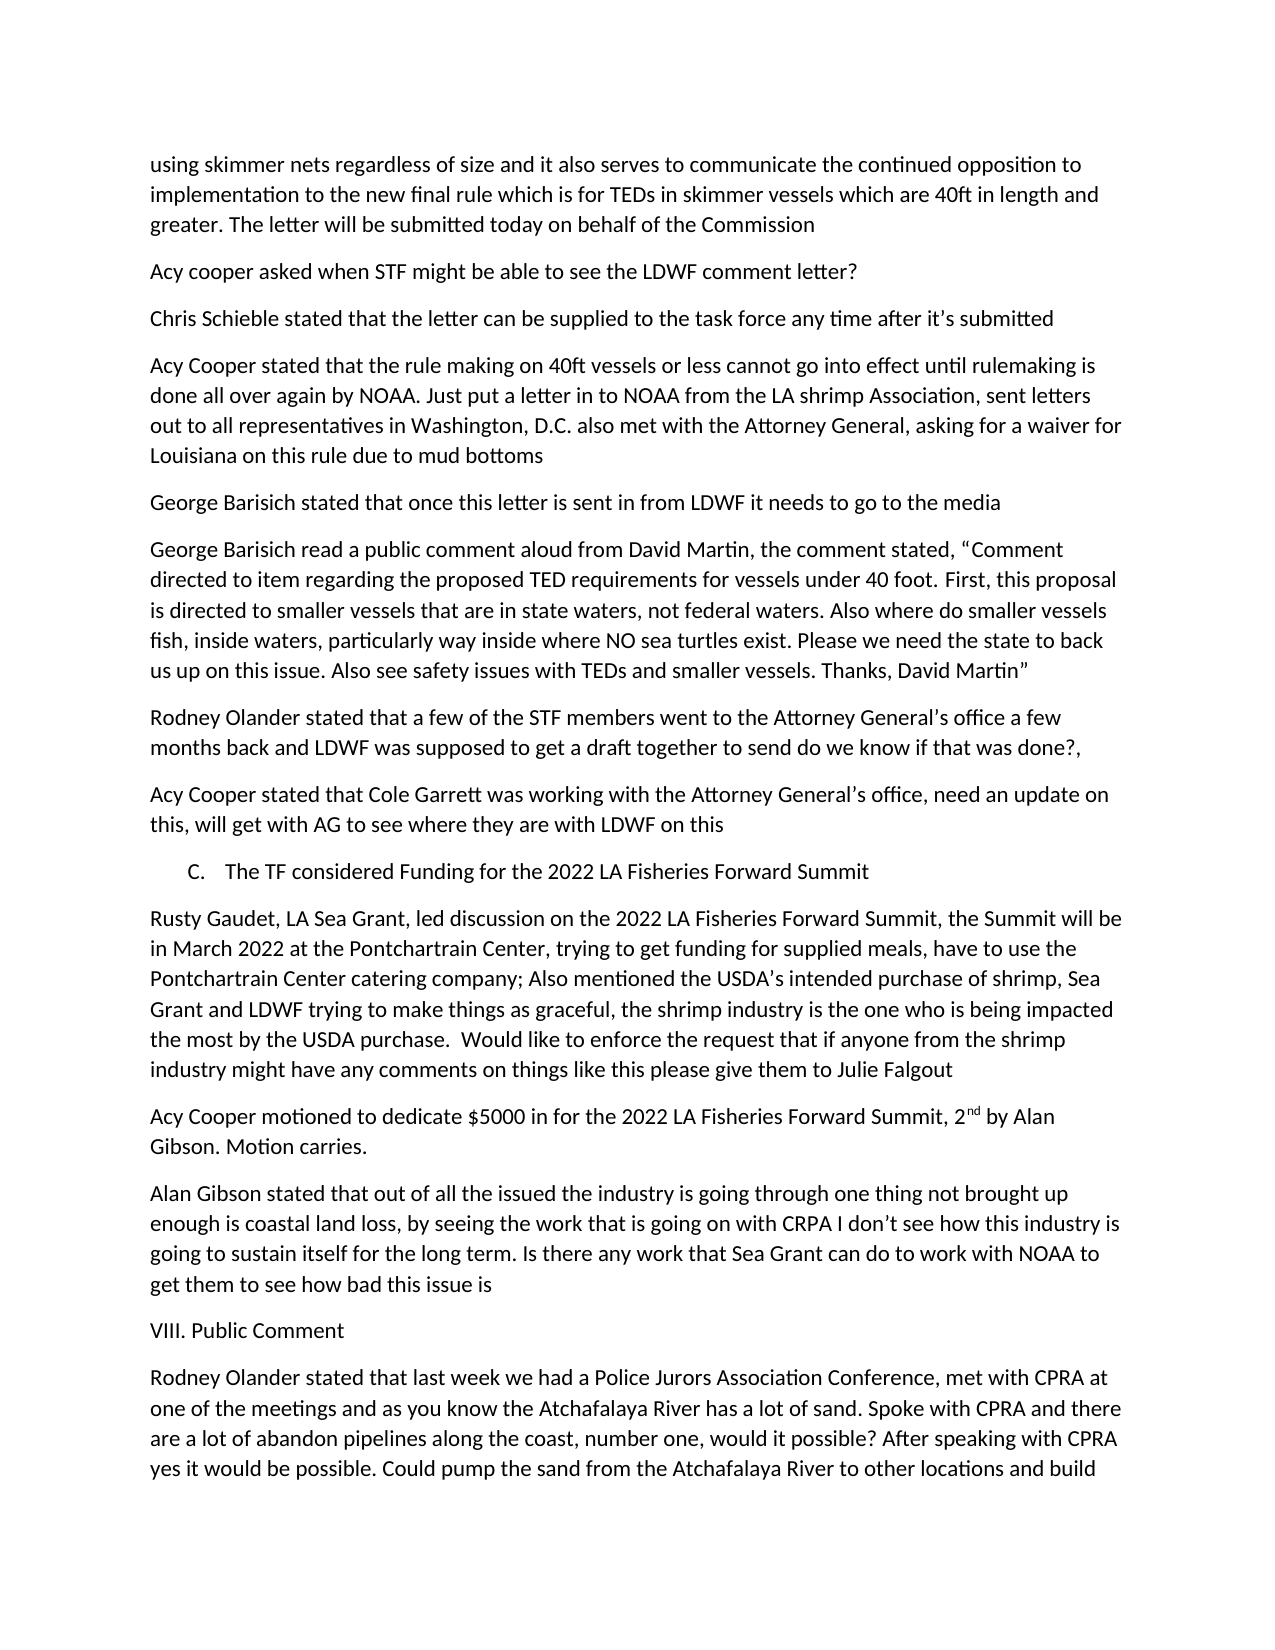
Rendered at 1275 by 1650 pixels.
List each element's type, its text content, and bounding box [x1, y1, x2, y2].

list The TF considered Funding for the 2022 LA Fisheries Forward Summit [187, 857, 1125, 885]
text Chris Schieble stated that the letter can be supplied to the task force any time after it’s submitted [150, 304, 1125, 332]
text Acy cooper asked when STF might be able to see the LDWF comment letter? [150, 257, 1125, 285]
text George Barisich read a public comment aloud from David Martin, the comment stated, “Comment directed to item regarding the proposed TED requirements for vessels under 40 foot. First, this proposal is directed to smaller vessels that are in state waters, not federal waters. Also where do smaller vessels fish, inside waters, particularly way inside where NO sea turtles exist. Please we need the state to back us up on this issue. Also see safety issues with TEDs and smaller vessels. Thanks, David Martin” [150, 535, 1125, 684]
text Acy Cooper motioned to dedicate $5000 in for the 2022 LA Fisheries Forward Summit, 2nd by Alan Gibson. Motion carries. [150, 1102, 1125, 1160]
text George Barisich stated that once this letter is sent in from LDWF it needs to go to the media [150, 488, 1125, 517]
text Acy Cooper stated that Cole Garrett was working with the Attorney General’s office, need an update on this, will get with AG to see where they are with LDWF on this [150, 780, 1125, 838]
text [150, 150, 1125, 238]
text VIII. Public Comment [150, 1317, 1125, 1345]
text Alan Gibson stated that out of all the issued the industry is going through one thing not brought up enough is coastal land loss, by seeing the work that is going on with CRPA I don’t see how this industry is going to sustain itself for the long term. Is there any work that Sea Grant can do to work with NOAA to get them to see how bad this issue is [150, 1179, 1125, 1298]
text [150, 1363, 1125, 1482]
text Rodney Olander stated that a few of the STF members went to the Attorney General’s office a few months back and LDWF was supposed to get a draft together to send do we know if that was done?, [150, 703, 1125, 761]
text Rusty Gaudet, LA Sea Grant, led discussion on the 2022 LA Fisheries Forward Summit, the Summit will be in March 2022 at the Pontchartrain Center, trying to get funding for supplied meals, have to use the Pontchartrain Center catering company; Also mentioned the USDA’s intended purchase of shrimp, Sea Grant and LDWF trying to make things as graceful, the shrimp industry is the one who is being impacted the most by the USDA purchase. Would like to enforce the request that if anyone from the shrimp industry might have any comments on things like this please give them to Julie Falgout [150, 904, 1125, 1083]
text Acy Cooper stated that the rule making on 40ft vessels or less cannot go into effect until rulemaking is done all over again by NOAA. Just put a letter in to NOAA from the LA shrimp Association, sent letters out to all representatives in Washington, D.C. also met with the Attorney General, asking for a waiver for Louisiana on this rule due to mud bottoms [150, 351, 1125, 470]
